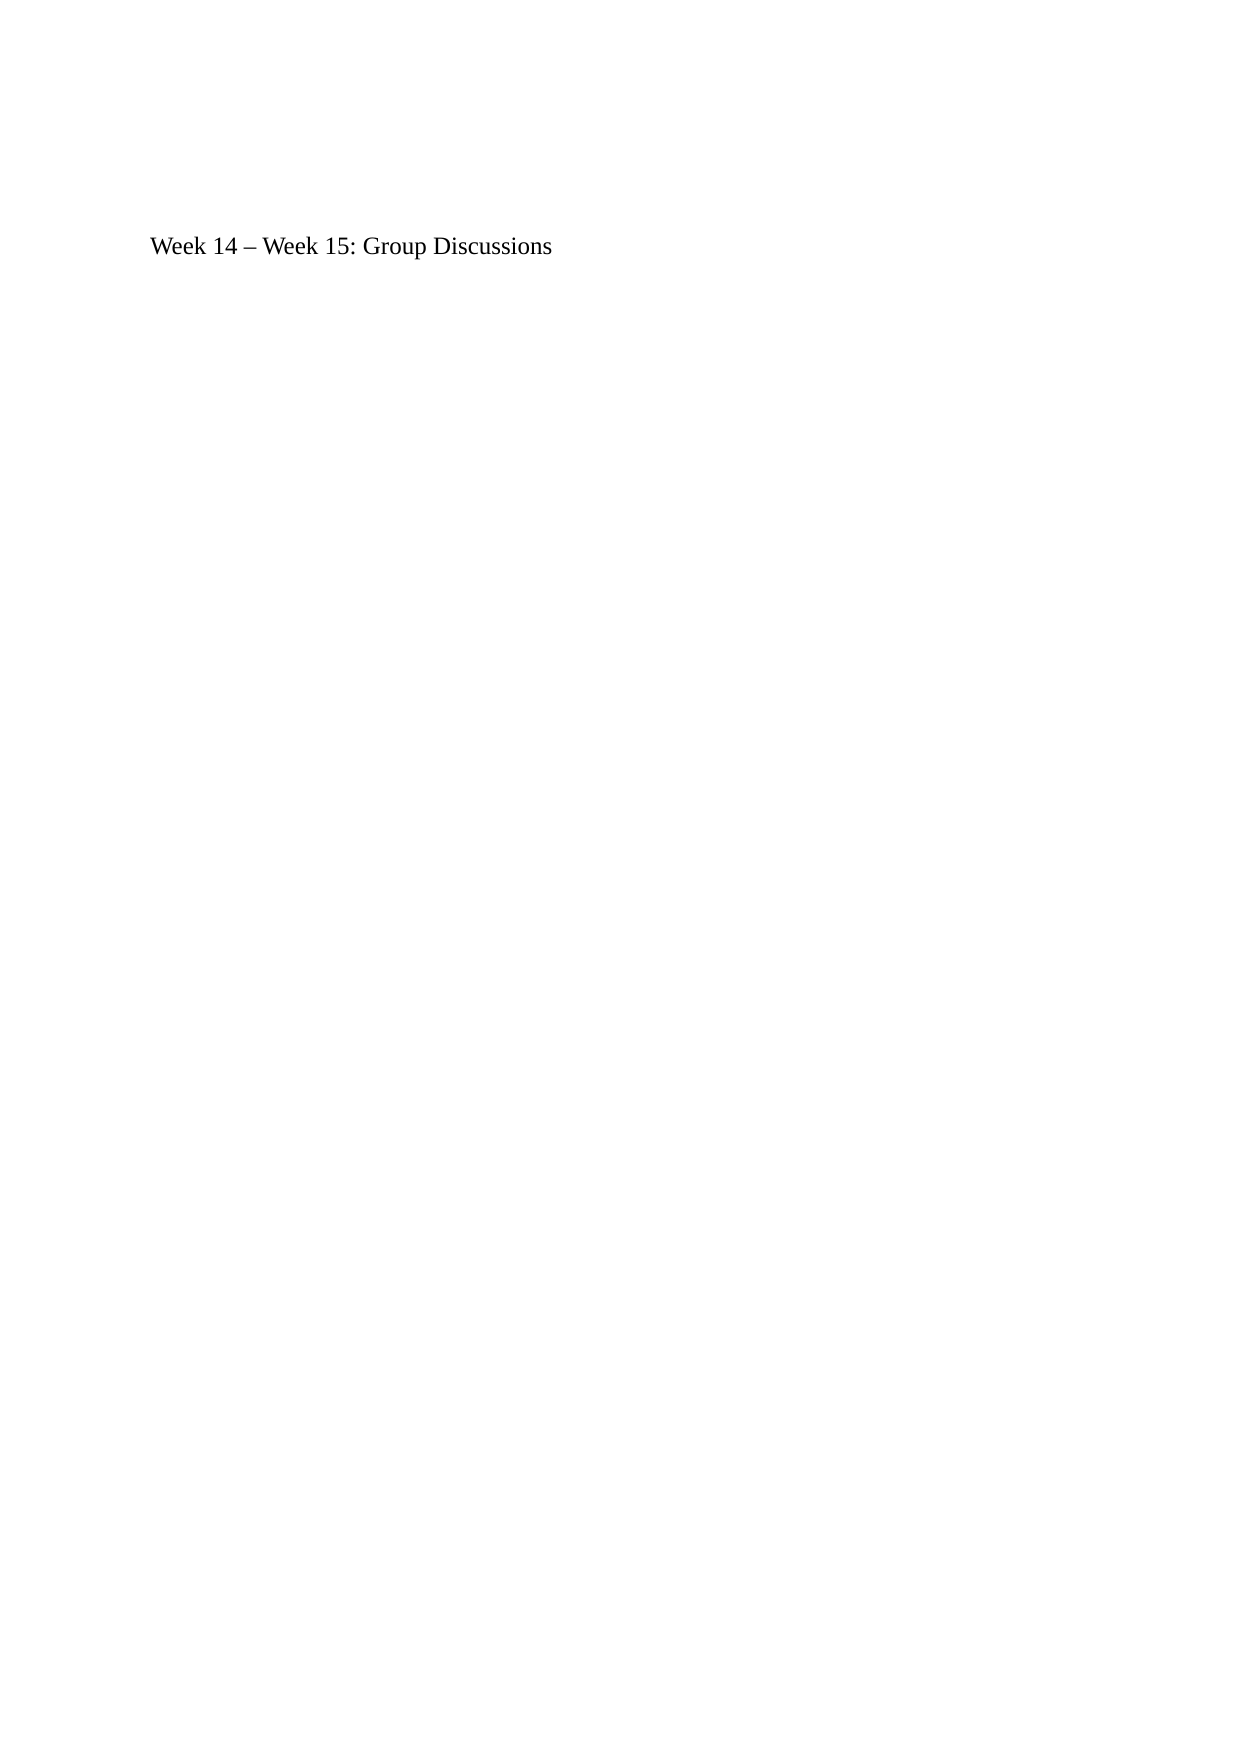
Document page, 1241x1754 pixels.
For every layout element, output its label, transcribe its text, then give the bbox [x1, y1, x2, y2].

text Week 14 – Week 15: Group Discussions [150, 231, 1090, 259]
